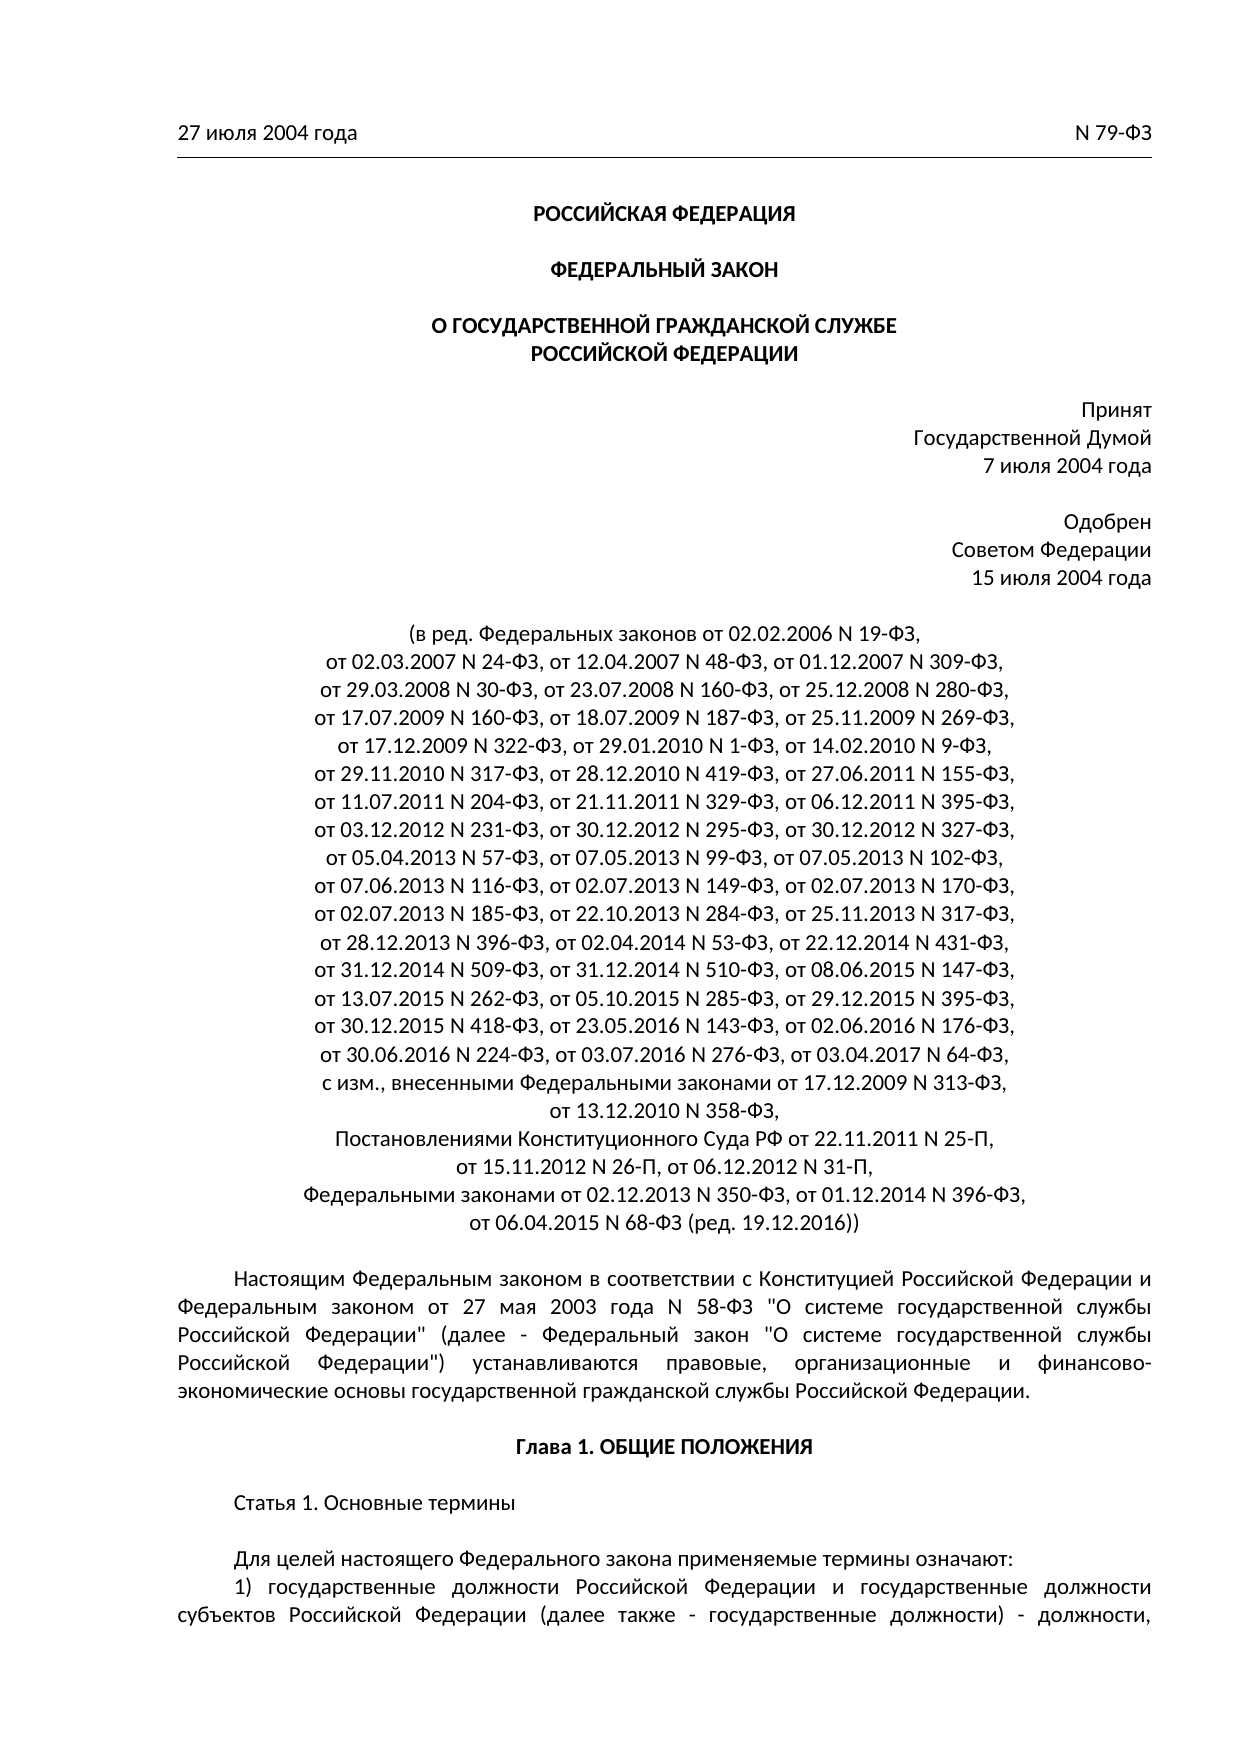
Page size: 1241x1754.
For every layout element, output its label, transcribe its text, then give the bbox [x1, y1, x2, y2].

title Глава 1. ОБЩИЕ ПОЛОЖЕНИЯ [177, 1432, 1152, 1460]
text от 06.04.2015 N 68-ФЗ (ред. 19.12.2016)) [177, 1208, 1152, 1236]
text от 13.07.2015 N 262-ФЗ, от 05.10.2015 N 285-ФЗ, от 29.12.2015 N 395-ФЗ, [177, 984, 1152, 1012]
text от 17.07.2009 N 160-ФЗ, от 18.07.2009 N 187-ФЗ, от 25.11.2009 N 269-ФЗ, [177, 703, 1152, 731]
text Советом Федерации [177, 535, 1152, 563]
text с изм., внесенными Федеральными законами от 17.12.2009 N 313-ФЗ, [177, 1068, 1152, 1096]
text от 31.12.2014 N 509-ФЗ, от 31.12.2014 N 510-ФЗ, от 08.06.2015 N 147-ФЗ, [177, 956, 1152, 984]
text от 29.11.2010 N 317-ФЗ, от 28.12.2010 N 419-ФЗ, от 27.06.2011 N 155-ФЗ, [177, 759, 1152, 787]
title РОССИЙСКОЙ ФЕДЕРАЦИИ [177, 339, 1152, 367]
text Принят [177, 395, 1152, 423]
text 7 июля 2004 года [177, 451, 1152, 479]
text Постановлениями Конституционного Суда РФ от 22.11.2011 N 25-П, [177, 1124, 1152, 1152]
table_header 27 июля 2004 года [177, 118, 664, 146]
text Государственной Думой [177, 423, 1152, 451]
text Настоящим Федеральным законом в соответствии с Конституцией Российской Федерации и Федеральным законом от 27 мая 2003 года N 58-ФЗ "О системе государственной службы Российской Федерации" (далее - Федеральный закон "О системе государственной службы Российской Федерации") устанавливаются правовые, организационные и финансово-экономические основы государственной гражданской службы Российской Федерации. [177, 1264, 1152, 1404]
text Для целей настоящего Федерального закона применяемые термины означают: [177, 1544, 1152, 1572]
text (в ред. Федеральных законов от 02.02.2006 N 19-ФЗ, [177, 619, 1152, 647]
text от 15.11.2012 N 26-П, от 06.12.2012 N 31-П, [177, 1152, 1152, 1180]
text от 03.12.2012 N 231-ФЗ, от 30.12.2012 N 295-ФЗ, от 30.12.2012 N 327-ФЗ, [177, 816, 1152, 843]
text от 13.12.2010 N 358-ФЗ, [177, 1096, 1152, 1124]
text Федеральными законами от 02.12.2013 N 350-ФЗ, от 01.12.2014 N 396-ФЗ, [177, 1180, 1152, 1208]
text от 05.04.2013 N 57-ФЗ, от 07.05.2013 N 99-ФЗ, от 07.05.2013 N 102-ФЗ, [177, 843, 1152, 872]
table_header N 79-ФЗ [664, 118, 1152, 146]
title РОССИЙСКАЯ ФЕДЕРАЦИЯ [177, 199, 1152, 227]
text от 30.06.2016 N 224-ФЗ, от 03.07.2016 N 276-ФЗ, от 03.04.2017 N 64-ФЗ, [177, 1040, 1152, 1068]
text от 29.03.2008 N 30-ФЗ, от 23.07.2008 N 160-ФЗ, от 25.12.2008 N 280-ФЗ, [177, 675, 1152, 703]
text от 11.07.2011 N 204-ФЗ, от 21.11.2011 N 329-ФЗ, от 06.12.2011 N 395-ФЗ, [177, 787, 1152, 816]
title О ГОСУДАРСТВЕННОЙ ГРАЖДАНСКОЙ СЛУЖБЕ [177, 311, 1152, 339]
text от 02.03.2007 N 24-ФЗ, от 12.04.2007 N 48-ФЗ, от 01.12.2007 N 309-ФЗ, [177, 647, 1152, 675]
text Одобрен [177, 507, 1152, 535]
text от 07.06.2013 N 116-ФЗ, от 02.07.2013 N 149-ФЗ, от 02.07.2013 N 170-ФЗ, [177, 872, 1152, 899]
text от 28.12.2013 N 396-ФЗ, от 02.04.2014 N 53-ФЗ, от 22.12.2014 N 431-ФЗ, [177, 928, 1152, 956]
text 15 июля 2004 года [177, 563, 1152, 591]
title ФЕДЕРАЛЬНЫЙ ЗАКОН [177, 255, 1152, 283]
text Статья 1. Основные термины [177, 1488, 1152, 1516]
text от 17.12.2009 N 322-ФЗ, от 29.01.2010 N 1-ФЗ, от 14.02.2010 N 9-ФЗ, [177, 731, 1152, 759]
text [177, 1572, 1152, 1628]
text от 30.12.2015 N 418-ФЗ, от 23.05.2016 N 143-ФЗ, от 02.06.2016 N 176-ФЗ, [177, 1012, 1152, 1040]
text от 02.07.2013 N 185-ФЗ, от 22.10.2013 N 284-ФЗ, от 25.11.2013 N 317-ФЗ, [177, 899, 1152, 928]
